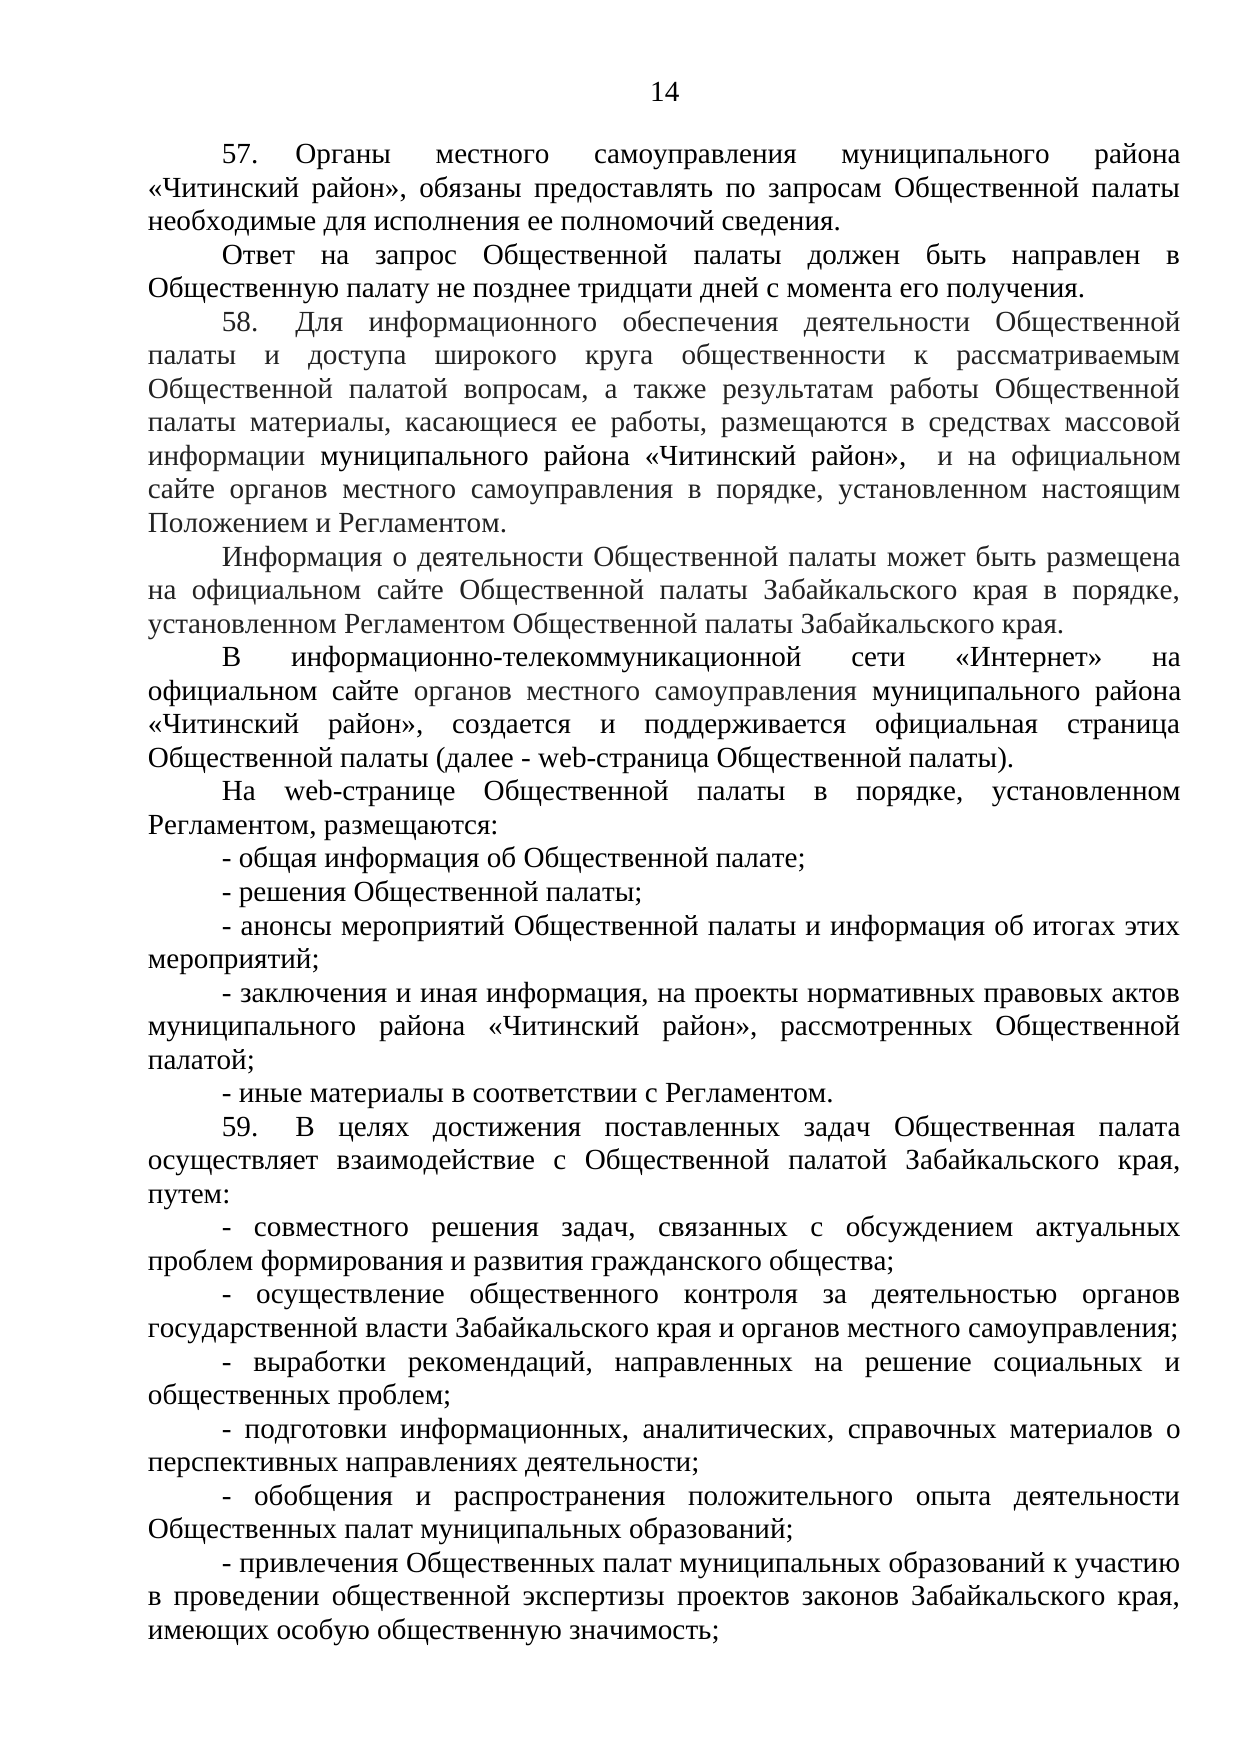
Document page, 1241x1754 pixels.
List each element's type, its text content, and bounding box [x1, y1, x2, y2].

text - осуществление общественного контроля за деятельностью органов государственной власти Забайкальского края и органов местного самоуправления; [148, 1277, 1181, 1344]
list Органы местного самоуправления муниципального района «Читинский район», обязаны предоставлять по запросам Общественной палаты необходимые для исполнения ее полномочий сведения. [148, 136, 1181, 237]
text - решения Общественной палаты; [148, 874, 1181, 908]
text - подготовки информационных, аналитических, справочных материалов о перспективных направлениях деятельности; [148, 1411, 1181, 1478]
list В целях достижения поставленных задач Общественная палата осуществляет взаимодействие с Общественной палатой Забайкальского края, путем: [148, 1109, 1181, 1209]
text - анонсы мероприятий Общественной палаты и информация об итогах этих мероприятий; [148, 908, 1181, 975]
list Для информационного обеспечения деятельности Общественной палаты и доступа широкого круга общественности к рассматриваемым Общественной палатой вопросам, а также результатам работы Общественной палаты материалы, касающиеся ее работы, размещаются в средствах массовой информации муниципального района «Читинский район», и на официальном сайте органов местного самоуправления в порядке, установленном настоящим Положением и Регламентом. [148, 304, 1181, 539]
text - совместного решения задач, связанных с обсуждением актуальных проблем формирования и развития гражданского общества; [148, 1209, 1181, 1277]
text - общая информация об Общественной палате; [148, 841, 1181, 874]
text - выработки рекомендаций, направленных на решение социальных и общественных проблем; [148, 1344, 1181, 1411]
text В информационно-телекоммуникационной сети «Интернет» на официальном сайте органов местного самоуправления муниципального района «Читинский район», создается и поддерживается официальная страница Общественной палаты (далее - web-страница Общественной палаты). [148, 639, 1181, 773]
text - заключения и иная информация, на проекты нормативных правовых актов муниципального района «Читинский район», рассмотренных Общественной палатой; [148, 975, 1181, 1075]
text - иные материалы в соответствии с Регламентом. [148, 1075, 1181, 1109]
text - обобщения и распространения положительного опыта деятельности Общественных палат муниципальных образований; [148, 1478, 1181, 1545]
text На web-странице Общественной палаты в порядке, установленном Регламентом, размещаются: [148, 773, 1181, 841]
text Информация о деятельности Общественной палаты может быть размещена на официальном сайте Общественной палаты Забайкальского края в порядке, установленном Регламентом Общественной палаты Забайкальского края. [148, 539, 1181, 639]
text Ответ на запрос Общественной палаты должен быть направлен в Общественную палату не позднее тридцати дней с момента его получения. [148, 237, 1181, 304]
text - привлечения Общественных палат муниципальных образований к участию в проведении общественной экспертизы проектов законов Забайкальского края, имеющих особую общественную значимость; [148, 1545, 1181, 1646]
